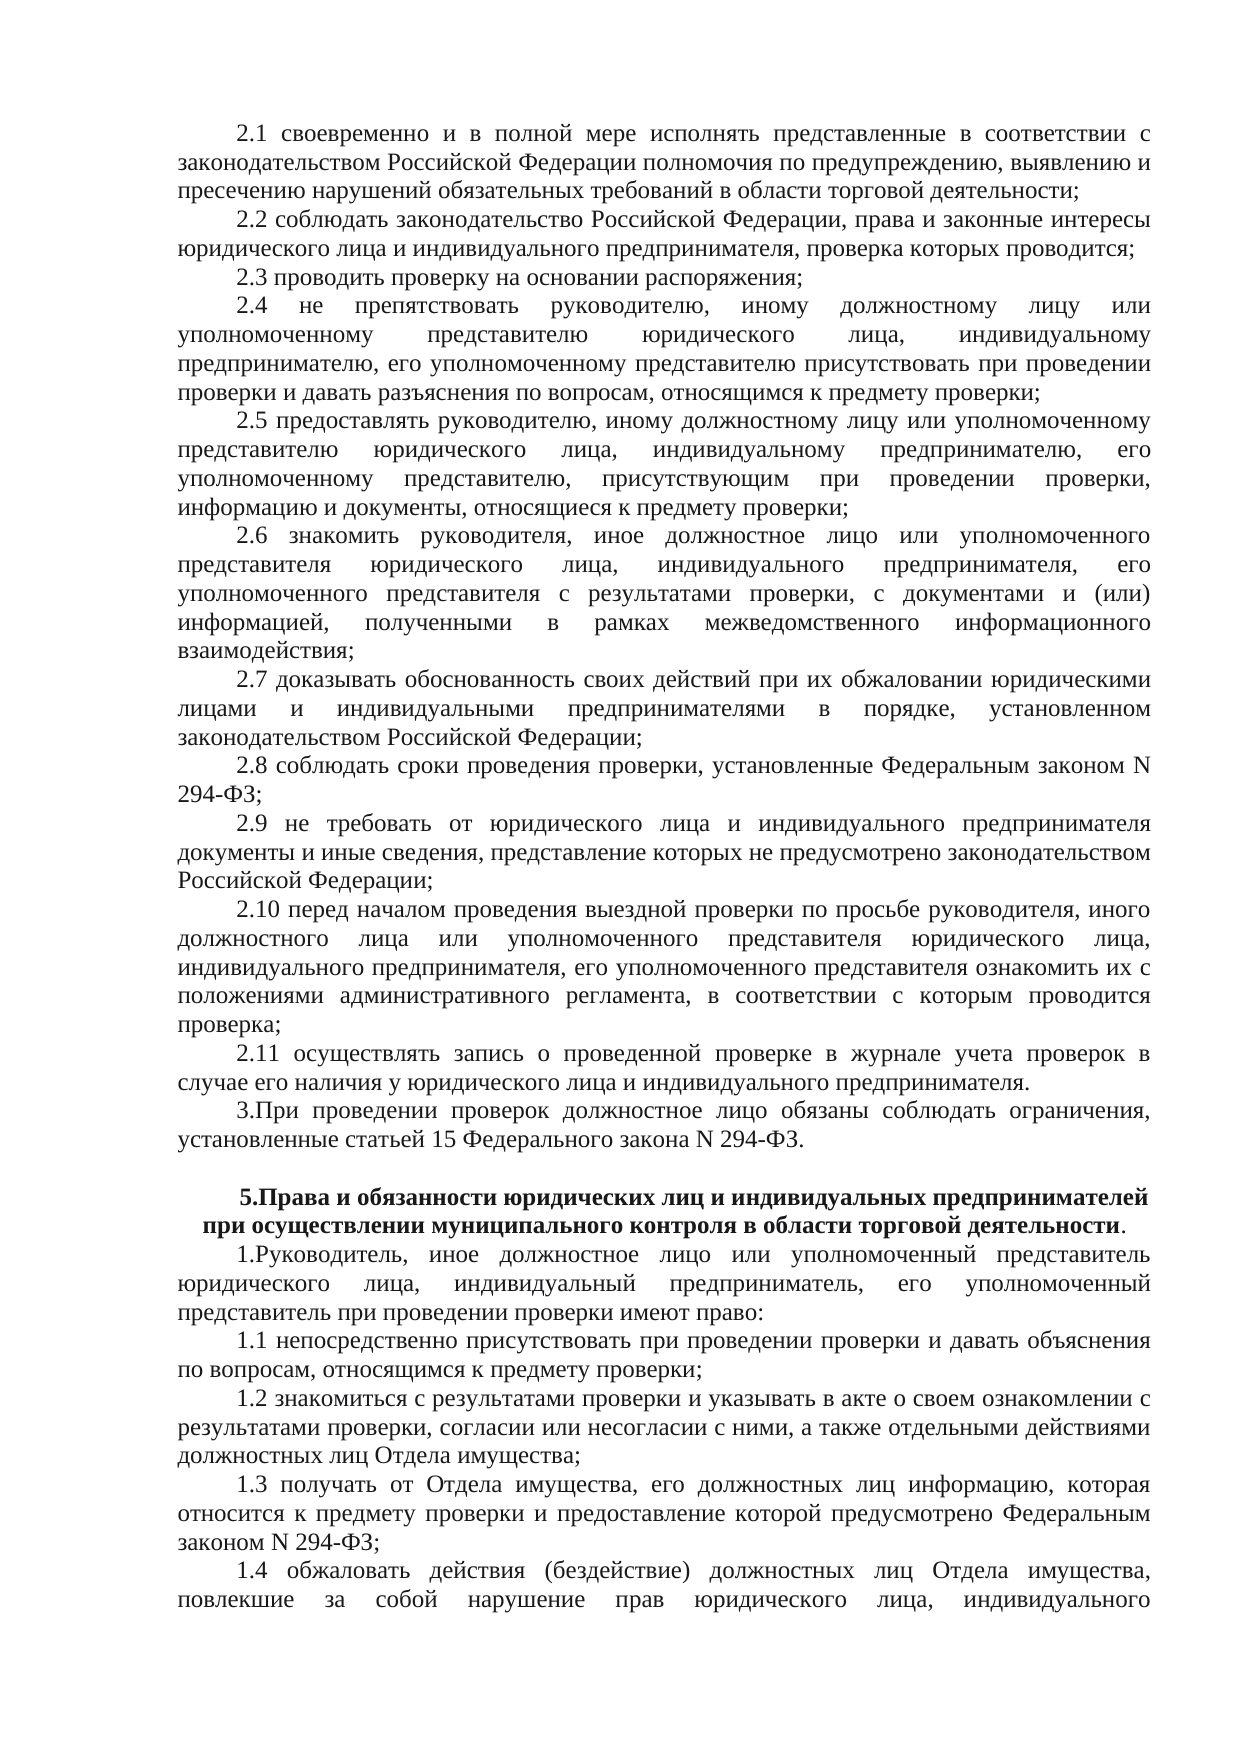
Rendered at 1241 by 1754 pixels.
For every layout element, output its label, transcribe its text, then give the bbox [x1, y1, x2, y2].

text 5.Права и обязанности юридических лиц и индивидуальных предпринимателей при осуществлении муниципального контроля в области торговой деятельности. [177, 1182, 1152, 1239]
text 1.1 непосредственно присутствовать при проведении проверки и давать объяснения по вопросам, относящимся к предмету проверки; [177, 1326, 1152, 1383]
text 2.2 соблюдать законодательство Российской Федерации, права и законные интересы юридического лица и индивидуального предпринимателя, проверка которых проводится; [177, 204, 1152, 262]
text 2.8 соблюдать сроки проведения проверки, установленные Федеральным законом N 294-ФЗ; [177, 751, 1152, 808]
text 1.Руководитель, иное должностное лицо или уполномоченный представитель юридического лица, индивидуальный предприниматель, его уполномоченный представитель при проведении проверки имеют право: [177, 1239, 1152, 1326]
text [177, 1556, 1152, 1613]
text 1.3 получать от Отдела имущества, его должностных лиц информацию, которая относится к предмету проверки и предоставление которой предусмотрено Федеральным законом N 294-ФЗ; [177, 1469, 1152, 1556]
text 2.1 своевременно и в полной мере исполнять представленные в соответствии с законодательством Российской Федерации полномочия по предупреждению, выявлению и пресечению нарушений обязательных требований в области торговой деятельности; [177, 118, 1152, 204]
text 2.4 не препятствовать руководителю, иному должностному лицу или уполномоченному представителю юридического лица, индивидуальному предпринимателю, его уполномоченному представителю присутствовать при проведении проверки и давать разъяснения по вопросам, относящимся к предмету проверки; [177, 291, 1152, 406]
text 2.7 доказывать обоснованность своих действий при их обжаловании юридическими лицами и индивидуальными предпринимателями в порядке, установленном законодательством Российской Федерации; [177, 664, 1152, 751]
text 2.6 знакомить руководителя, иное должностное лицо или уполномоченного представителя юридического лица, индивидуального предпринимателя, его уполномоченного представителя с результатами проверки, с документами и (или) информацией, полученными в рамках межведомственного информационного взаимодействия; [177, 521, 1152, 664]
text 2.5 предоставлять руководителю, иному должностному лицу или уполномоченному представителю юридического лица, индивидуальному предпринимателю, его уполномоченному представителю, присутствующим при проведении проверки, информацию и документы, относящиеся к предмету проверки; [177, 406, 1152, 521]
text 2.9 не требовать от юридического лица и индивидуального предпринимателя документы и иные сведения, представление которых не предусмотрено законодательством Российской Федерации; [177, 808, 1152, 894]
text 2.3 проводить проверку на основании распоряжения; [177, 262, 1152, 291]
text 3.При проведении проверок должностное лицо обязаны соблюдать ограничения, установленные статьей 15 Федерального закона N 294-ФЗ. [177, 1096, 1152, 1153]
text 2.10 перед началом проведения выездной проверки по просьбе руководителя, иного должностного лица или уполномоченного представителя юридического лица, индивидуального предпринимателя, его уполномоченного представителя ознакомить их с положениями административного регламента, в соответствии с которым проводится проверка; [177, 894, 1152, 1038]
text 1.2 знакомиться с результатами проверки и указывать в акте о своем ознакомлении с результатами проверки, согласии или несогласии с ними, а также отдельными действиями должностных лиц Отдела имущества; [177, 1383, 1152, 1469]
text 2.11 осуществлять запись о проведенной проверке в журнале учета проверок в случае его наличия у юридического лица и индивидуального предпринимателя. [177, 1038, 1152, 1096]
